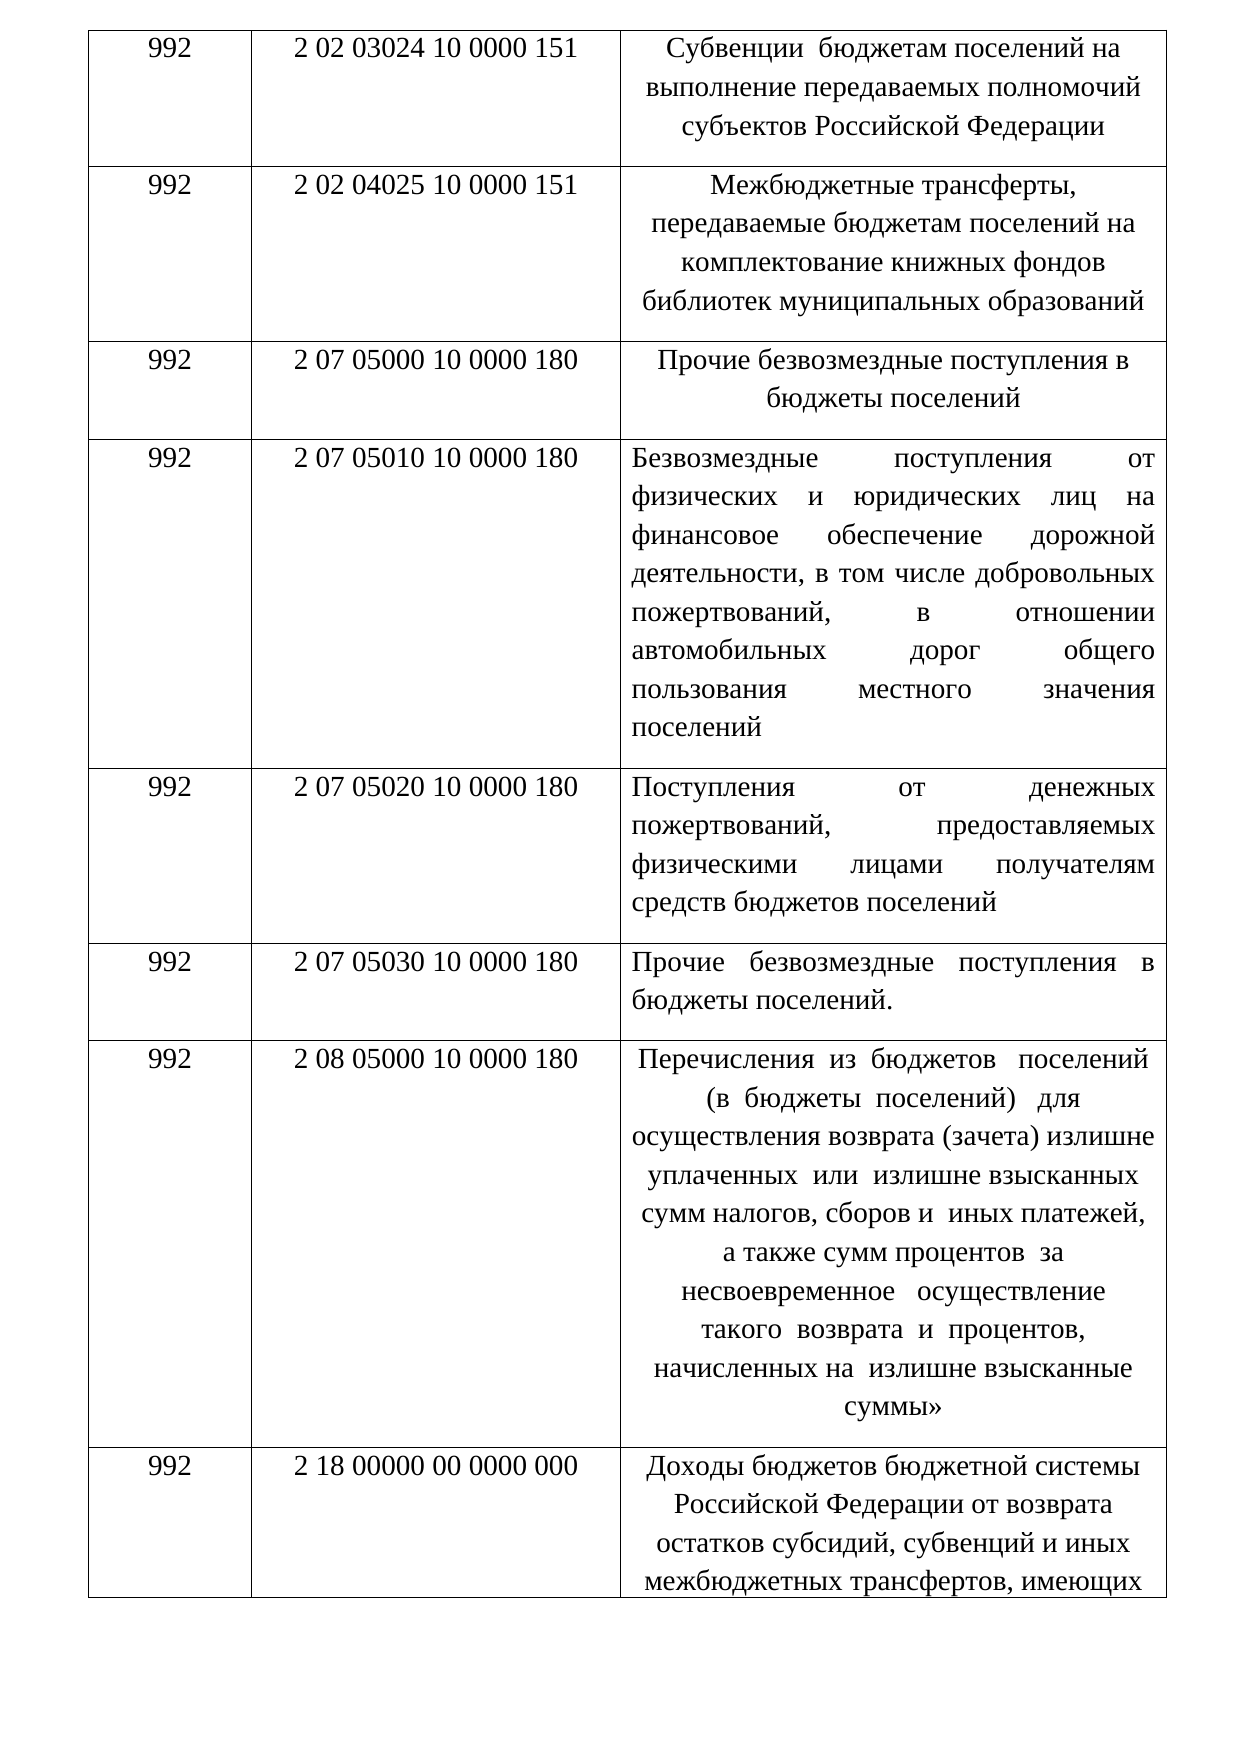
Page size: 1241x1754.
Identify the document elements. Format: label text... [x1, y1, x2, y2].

table_cell 992 [89, 440, 251, 768]
table_cell Перечисления из бюджетов поселений (в бюджеты поселений) для осуществления возврата (зачета) излишне уплаченных или излишне взысканных сумм налогов, сборов и иных платежей, а также сумм процентов за несвоевременное осуществление такого возврата и процентов, начисленных на излишне взысканные суммы» [621, 1041, 1166, 1447]
table_cell Поступления от денежных пожертвований, предоставляемых физическими лицами получателям средств бюджетов поселений [621, 769, 1166, 943]
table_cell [621, 1448, 1166, 1597]
table_cell 2 08 05000 10 0000 180 [252, 1041, 620, 1447]
table_cell Межбюджетные трансферты, передаваемые бюджетам поселений на комплектование книжных фондов библиотек муниципальных образований [621, 167, 1166, 341]
table_cell 2 07 05010 10 0000 180 [252, 440, 620, 768]
table_cell Безвозмездные поступления от физических и юридических лиц на финансовое обеспечение дорожной деятельности, в том числе добровольных пожертвований, в отношении автомобильных дорог общего пользования местного значения поселений [621, 440, 1166, 768]
table_cell 992 [89, 167, 251, 341]
table_cell Прочие безвозмездные поступления в бюджеты поселений [621, 342, 1166, 439]
table_cell Прочие безвозмездные поступления в бюджеты поселений. [621, 944, 1166, 1040]
table_cell 2 07 05020 10 0000 180 [252, 769, 620, 943]
table_cell 992 [89, 1448, 251, 1597]
table_cell 2 02 04025 10 0000 151 [252, 167, 620, 341]
table_cell 992 [89, 944, 251, 1040]
table_cell 2 07 05030 10 0000 180 [252, 944, 620, 1040]
table_cell 992 [89, 342, 251, 439]
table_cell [252, 1448, 620, 1597]
table_cell Субвенции бюджетам поселений на выполнение передаваемых полномочий субъектов Российской Федерации [621, 31, 1166, 166]
table_cell 2 07 05000 10 0000 180 [252, 342, 620, 439]
table_cell 2 02 03024 10 0000 151 [252, 31, 620, 166]
table_cell 992 [89, 1041, 251, 1447]
table_cell 992 [89, 31, 251, 166]
table_cell 992 [89, 769, 251, 943]
